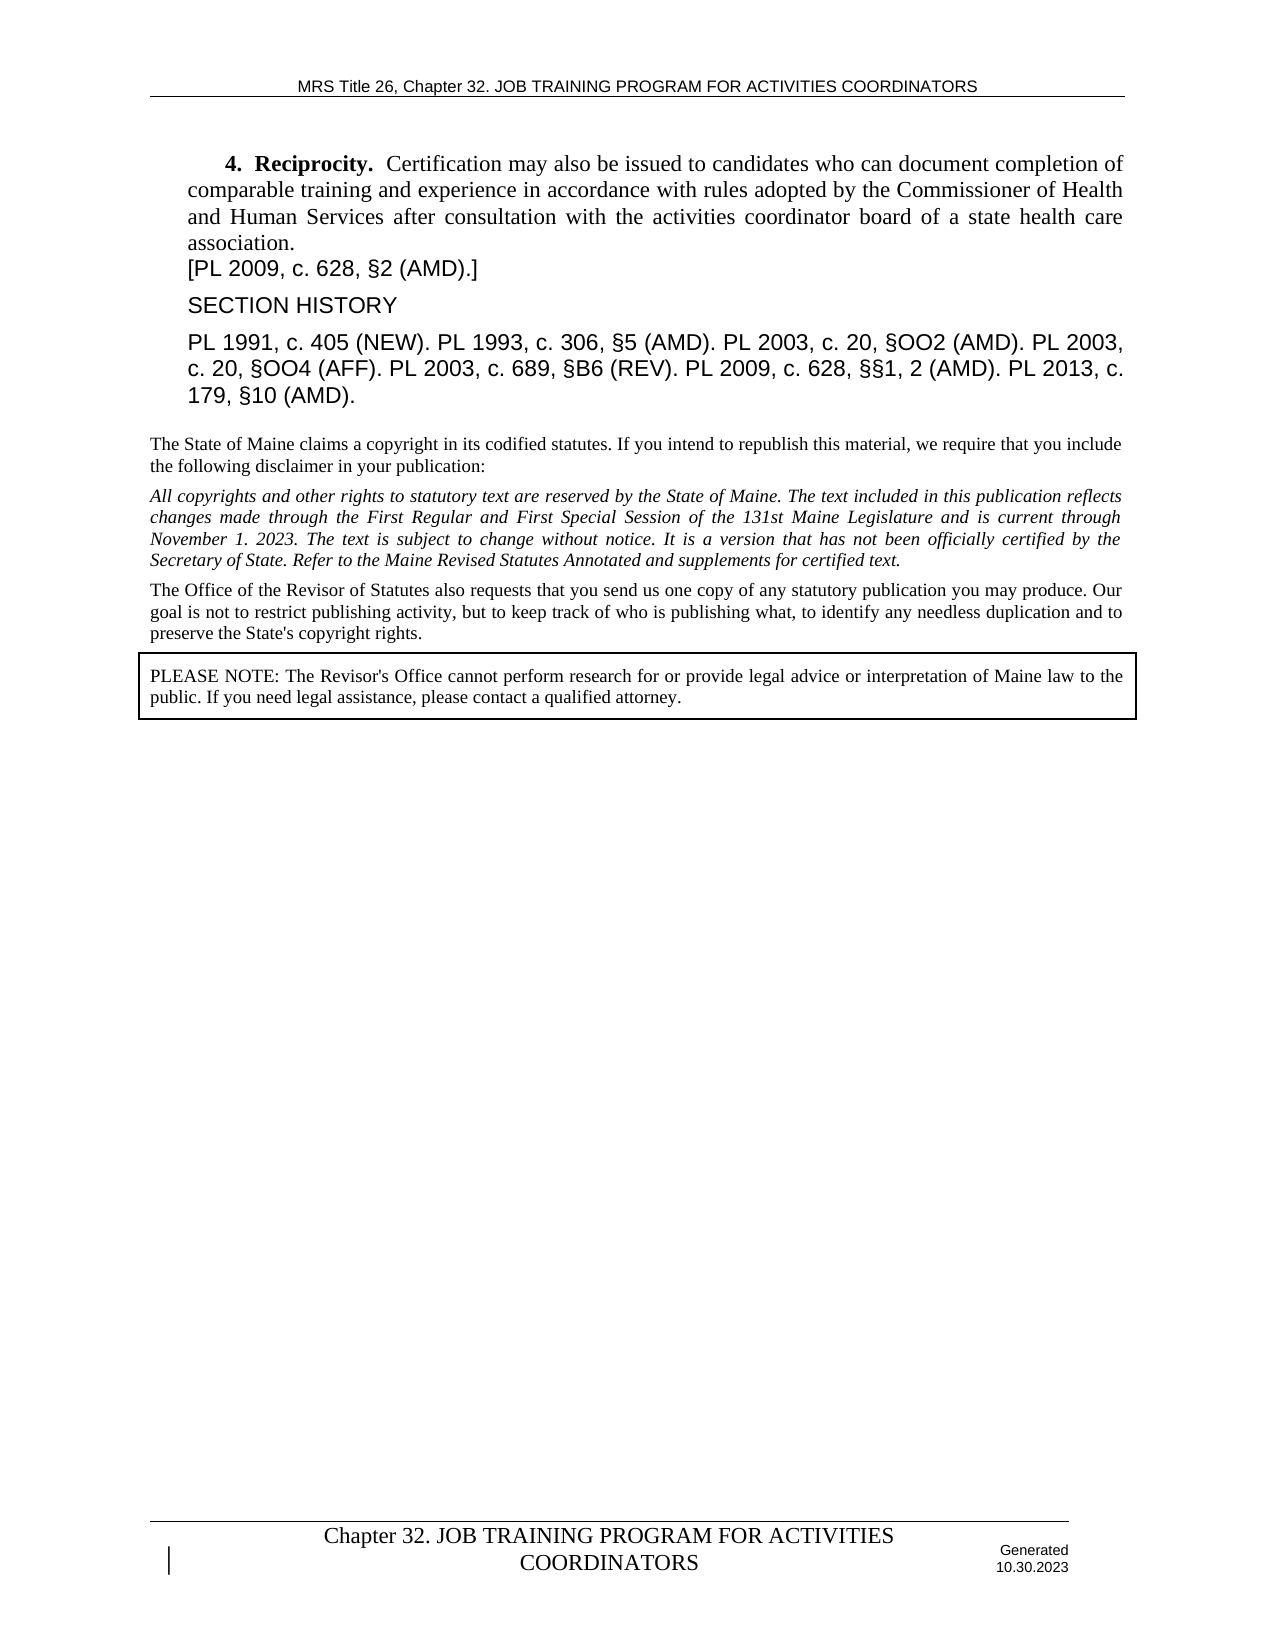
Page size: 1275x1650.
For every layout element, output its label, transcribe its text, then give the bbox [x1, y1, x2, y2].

text [PL 2009, c. 628, §2 (AMD).] [187, 255, 1125, 282]
text The State of Maine claims a copyright in its codified statutes. If you intend to republish this material, we require that you include the following disclaimer in your publication: [150, 433, 1125, 476]
text The Office of the Revisor of Statutes also requests that you send us one copy of any statutory publication you may produce. Our goal is not to restrict publishing activity, but to keep track of who is publishing what, to identify any needless duplication and to preserve the State's copyright rights. [150, 579, 1125, 644]
text PLEASE NOTE: The Revisor's Office cannot perform research for or provide legal advice or interpretation of Maine law to the public. If you need legal assistance, please contact a qualified attorney. [140, 654, 1135, 718]
text SECTION HISTORY [187, 292, 1125, 318]
text All copyrights and other rights to statutory text are reserved by the State of Maine. The text included in this publication reflects changes made through the First Regular and First Special Session of the 131st Maine Legislature and is current through November 1. 2023 . The text is subject to change without notice. It is a version that has not been officially certified by the Secretary of State. Refer to the Maine Revised Statutes Annotated and supplements for certified text. [150, 484, 1125, 571]
text PL 1991, c. 405 (NEW). PL 1993, c. 306, §5 (AMD). PL 2003, c. 20, §OO2 (AMD). PL 2003, c. 20, §OO4 (AFF). PL 2003, c. 689, §B6 (REV). PL 2009, c. 628, §§1, 2 (AMD). PL 2013, c. 179, §10 (AMD). [187, 329, 1125, 408]
text 4. Reciprocity. Certification may also be issued to candidates who can document completion of comparable training and experience in accordance with rules adopted by the Commissioner of Health and Human Services after consultation with the activities coordinator board of a state health care association. [187, 150, 1125, 255]
